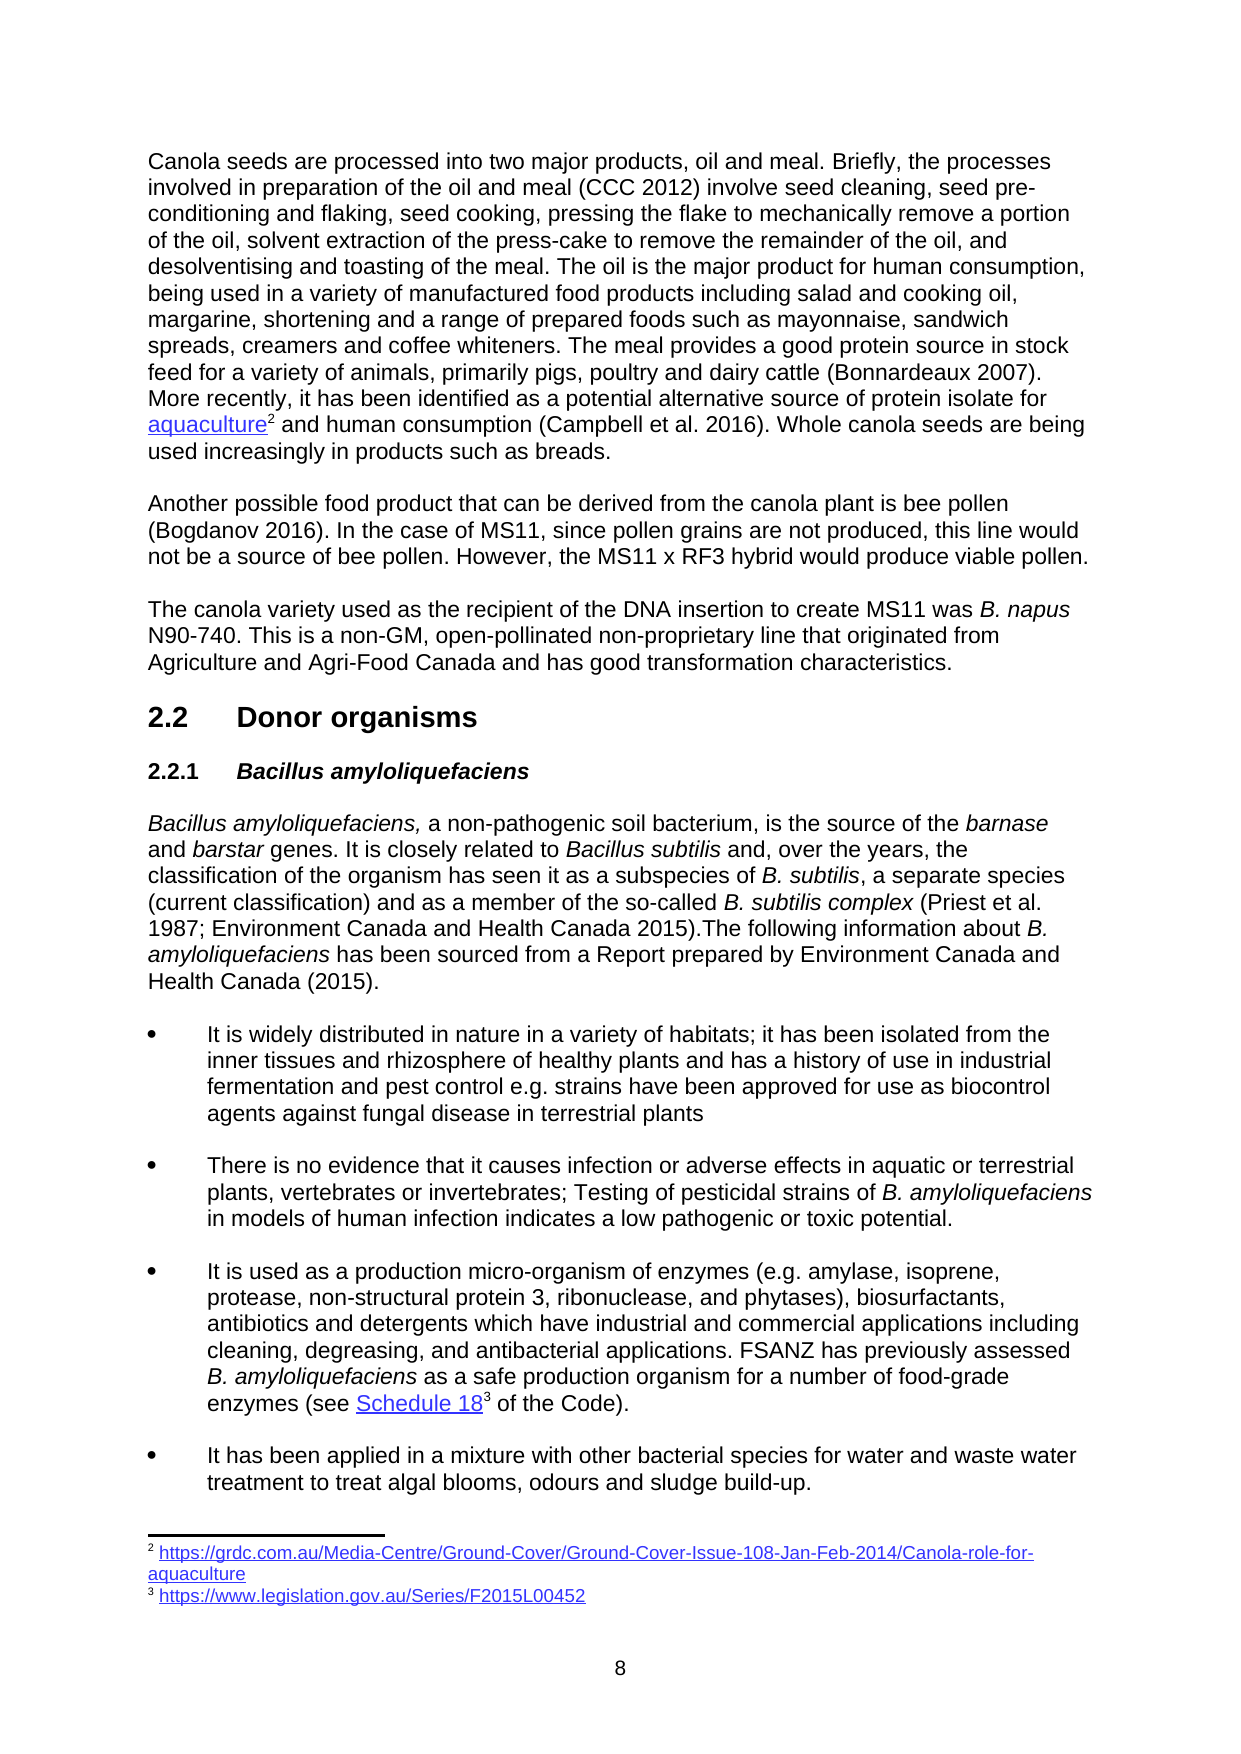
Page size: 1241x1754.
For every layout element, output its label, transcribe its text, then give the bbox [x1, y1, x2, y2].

text Canola seeds are processed into two major products, oil and meal. Briefly, the processes involved in preparation of the oil and meal (CCC 2012) involve seed cleaning, seed pre-conditioning and flaking, seed cooking, pressing the flake to mechanically remove a portion of the oil, solvent extraction of the press-cake to remove the remainder of the oil, and desolventising and toasting of the meal. The oil is the major product for human consumption, being used in a variety of manufactured food products including salad and cooking oil, margarine, shortening and a range of prepared foods such as mayonnaise, sandwich spreads, creamers and coffee whiteners. The meal provides a good protein source in stock feed for a variety of animals, primarily pigs, poultry and dairy cattle (Bonnardeaux 2007). More recently, it has been identified as a potential alternative source of protein isolate for aquaculture and human consumption (Campbell et al. 2016). Whole canola seeds are being used increasingly in products such as breads. [148, 148, 1092, 464]
subtitle 2.2.1 Bacillus amyloliquefaciens [148, 758, 1092, 785]
text There is no evidence that it causes infection or adverse effects in aquatic or terrestrial plants, vertebrates or invertebrates; Testing of pesticidal strains of B. amyloliquefaciens in models of human infection indicates a low pathogenic or toxic potential. [148, 1152, 1092, 1231]
subtitle 2.2 Donor organisms [148, 700, 1092, 733]
text It is widely distributed in nature in a variety of habitats; it has been isolated from the inner tissues and rhizosphere of healthy plants and has a history of use in industrial fermentation and pest control e.g. strains have been approved for use as biocontrol agents against fungal disease in terrestrial plants [148, 1021, 1092, 1126]
text Bacillus amyloliquefaciens, a non-pathogenic soil bacterium, is the source of the barnase and barstar genes. It is closely related to Bacillus subtilis and, over the years, the classification of the organism has seen it as a subspecies of B. subtilis, a separate species (current classification) and as a member of the so-called B. subtilis complex (Priest et al. 1987; Environment Canada and Health Canada 2015).The following information about B. amyloliquefaciens has been sourced from a Report prepared by Environment Canada and Health Canada (2015). [148, 810, 1092, 994]
text The canola variety used as the recipient of the DNA insertion to create MS11 was B. napus N90-740. This is a non-GM, open-pollinated non-proprietary line that originated from Agriculture and Agri-Food Canada and has good transformation characteristics. [148, 596, 1092, 675]
text It has been applied in a mixture with other bacterial species for water and waste water treatment to treat algal blooms, odours and sludge build-up. [148, 1442, 1092, 1495]
text Another possible food product that can be derived from the canola plant is bee pollen (Bogdanov 2016). In the case of MS11, since pollen grains are not produced, this line would not be a source of bee pollen. However, the MS11 x RF3 hybrid would produce viable pollen. [148, 490, 1092, 569]
text It is used as a production micro-organism of enzymes (e.g. amylase, isoprene, protease, non-structural protein 3, ribonuclease, and phytases), biosurfactants, antibiotics and detergents which have industrial and commercial applications including cleaning, degreasing, and antibacterial applications. FSANZ has previously assessed B. amyloliquefaciens as a safe production organism for a number of food-grade enzymes (see Schedule 18 of the Code). [148, 1258, 1092, 1416]
